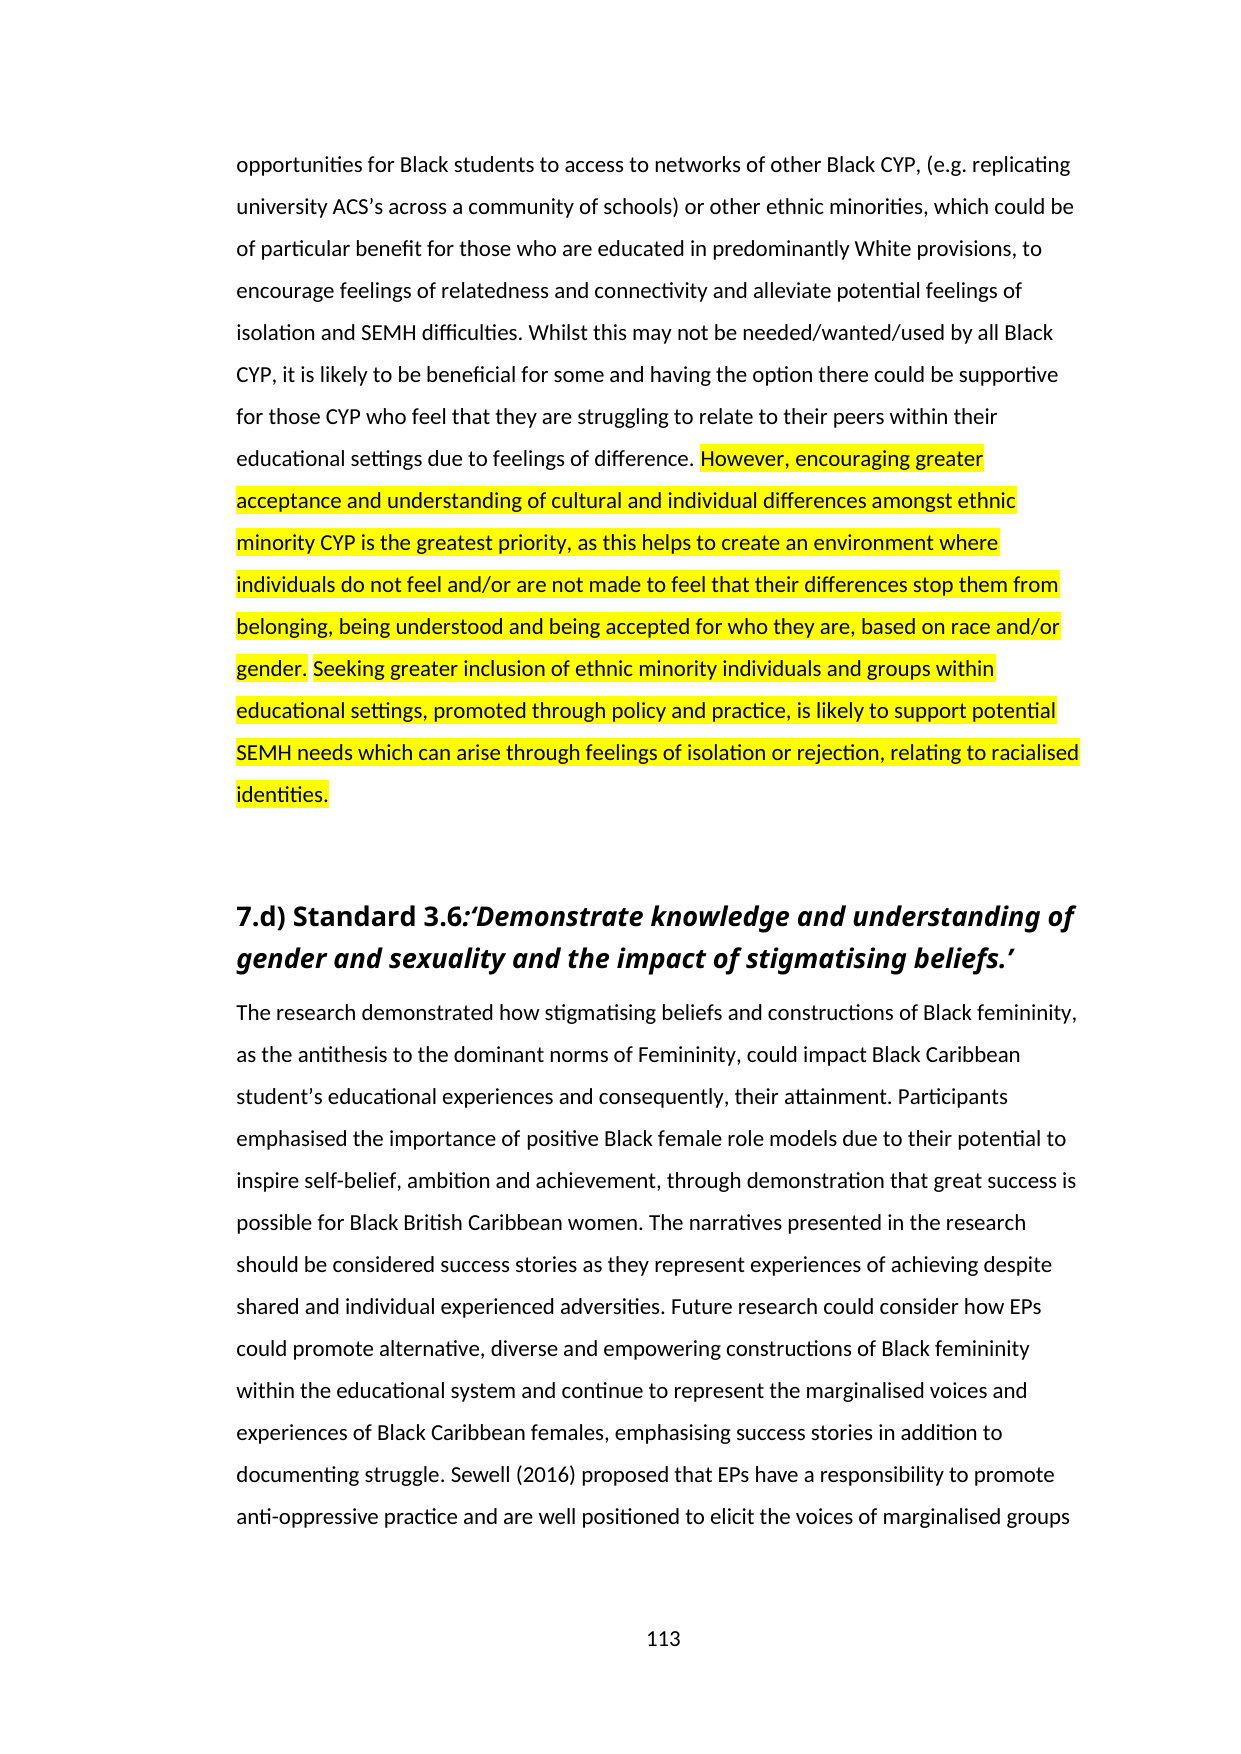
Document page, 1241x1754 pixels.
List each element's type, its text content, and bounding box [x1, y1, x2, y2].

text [236, 998, 1090, 1530]
text 7.d) Standard 3.6:‘Demonstrate knowledge and understanding of gender and sexuality and the impact of stigmatising beliefs.’ [236, 897, 1090, 976]
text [236, 150, 1090, 808]
